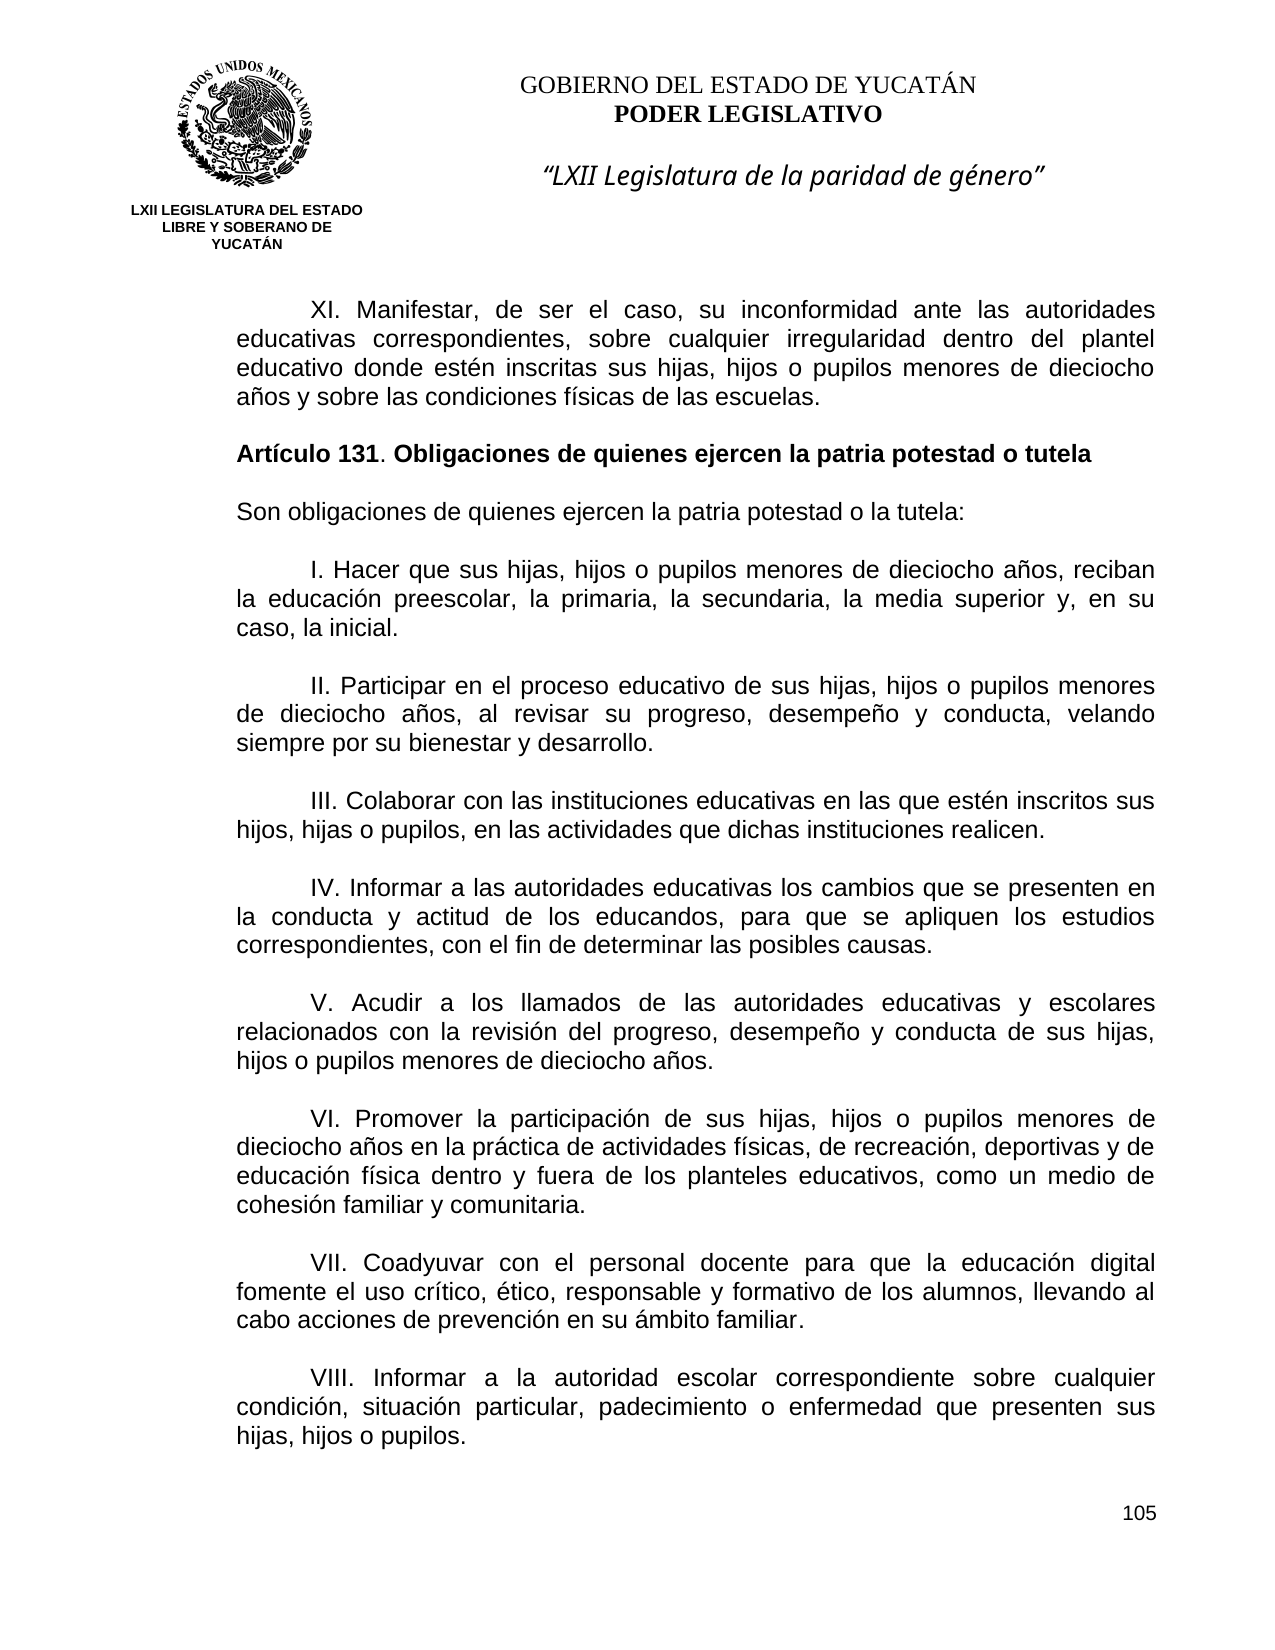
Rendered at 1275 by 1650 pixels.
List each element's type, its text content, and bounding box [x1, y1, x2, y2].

text VII. Coadyuvar con el personal docente para que la educación digital fomente el uso crítico, ético, responsable y formativo de los alumnos, llevando al cabo acciones de prevención en su ámbito familiar. [236, 1248, 1157, 1334]
text Son obligaciones de quienes ejercen la patria potestad o la tutela: [236, 497, 1157, 526]
picture [144, 29, 345, 218]
text XI. Manifestar, de ser el caso, su inconformidad ante las autoridades educativas correspondientes, sobre cualquier irregularidad dentro del plantel educativo donde estén inscritas sus hijas, hijos o pupilos menores de dieciocho años y sobre las condiciones físicas de las escuelas. [236, 295, 1157, 410]
text IV. Informar a las autoridades educativas los cambios que se presenten en la conducta y actitud de los educandos, para que se apliquen los estudios correspondientes, con el fin de determinar las posibles causas. [236, 873, 1157, 959]
text II. Participar en el proceso educativo de sus hijas, hijos o pupilos menores de dieciocho años, al revisar su progreso, desempeño y conducta, velando siempre por su bienestar y desarrollo. [236, 671, 1157, 757]
text III. Colaborar con las instituciones educativas en las que estén inscritos sus hijos, hijas o pupilos, en las actividades que dichas instituciones realicen. [236, 786, 1157, 844]
text V. Acudir a los llamados de las autoridades educativas y escolares relacionados con la revisión del progreso, desempeño y conducta de sus hijas, hijos o pupilos menores de dieciocho años. [236, 988, 1157, 1074]
text VIII. Informar a la autoridad escolar correspondiente sobre cualquier condición, situación particular, padecimiento o enfermedad que presenten sus hijas, hijos o pupilos. [236, 1363, 1157, 1449]
text Artículo 131. Obligaciones de quienes ejercen la patria potestad o tutela [236, 439, 1157, 468]
text VI. Promover la participación de sus hijas, hijos o pupilos menores de dieciocho años en la práctica de actividades físicas, de recreación, deportivas y de educación física dentro y fuera de los planteles educativos, como un medio de cohesión familiar y comunitaria. [236, 1104, 1157, 1219]
text I. Hacer que sus hijas, hijos o pupilos menores de dieciocho años, reciban la educación preescolar, la primaria, la secundaria, la media superior y, en su caso, la inicial. [236, 555, 1157, 642]
